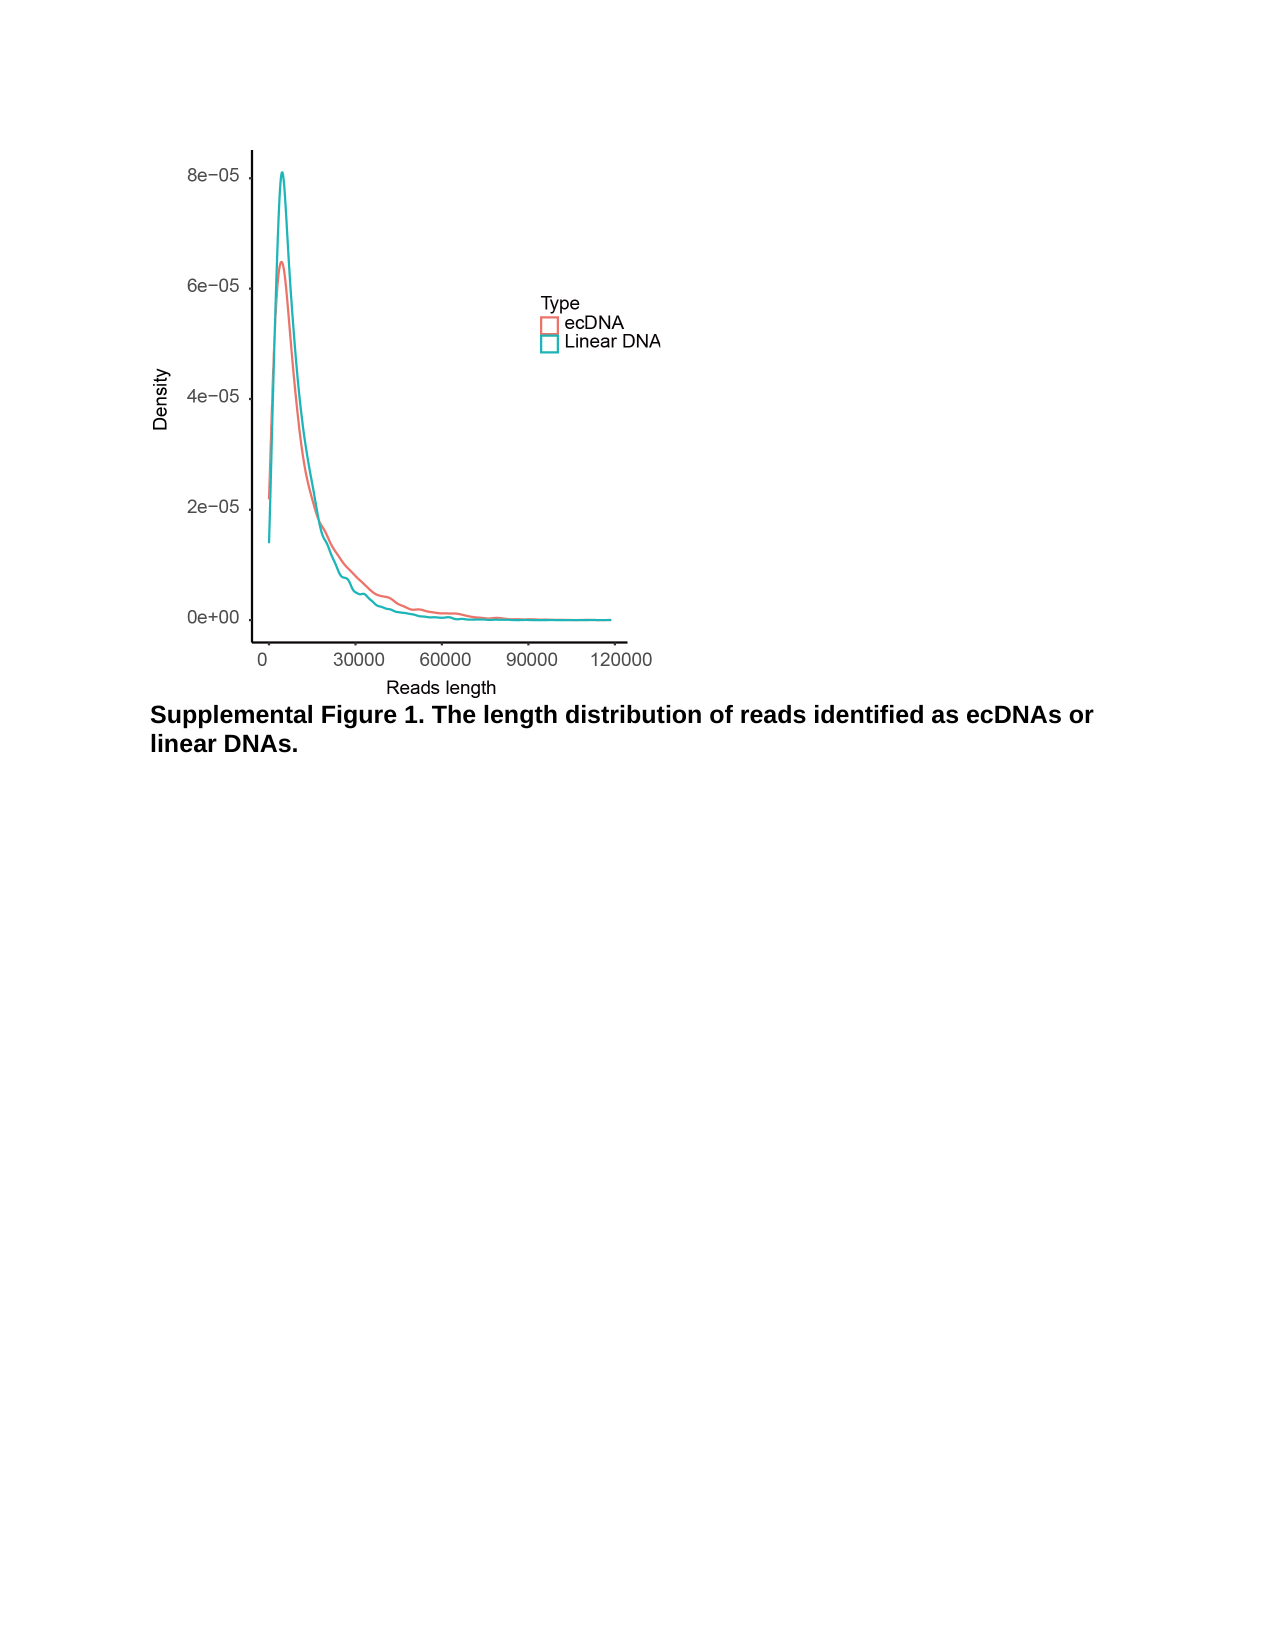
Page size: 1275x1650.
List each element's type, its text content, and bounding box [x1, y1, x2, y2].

text Supplemental Figure 1. The length distribution of reads identified as ecDNAs or linear DNAs. [150, 700, 1125, 757]
picture [150, 150, 661, 700]
